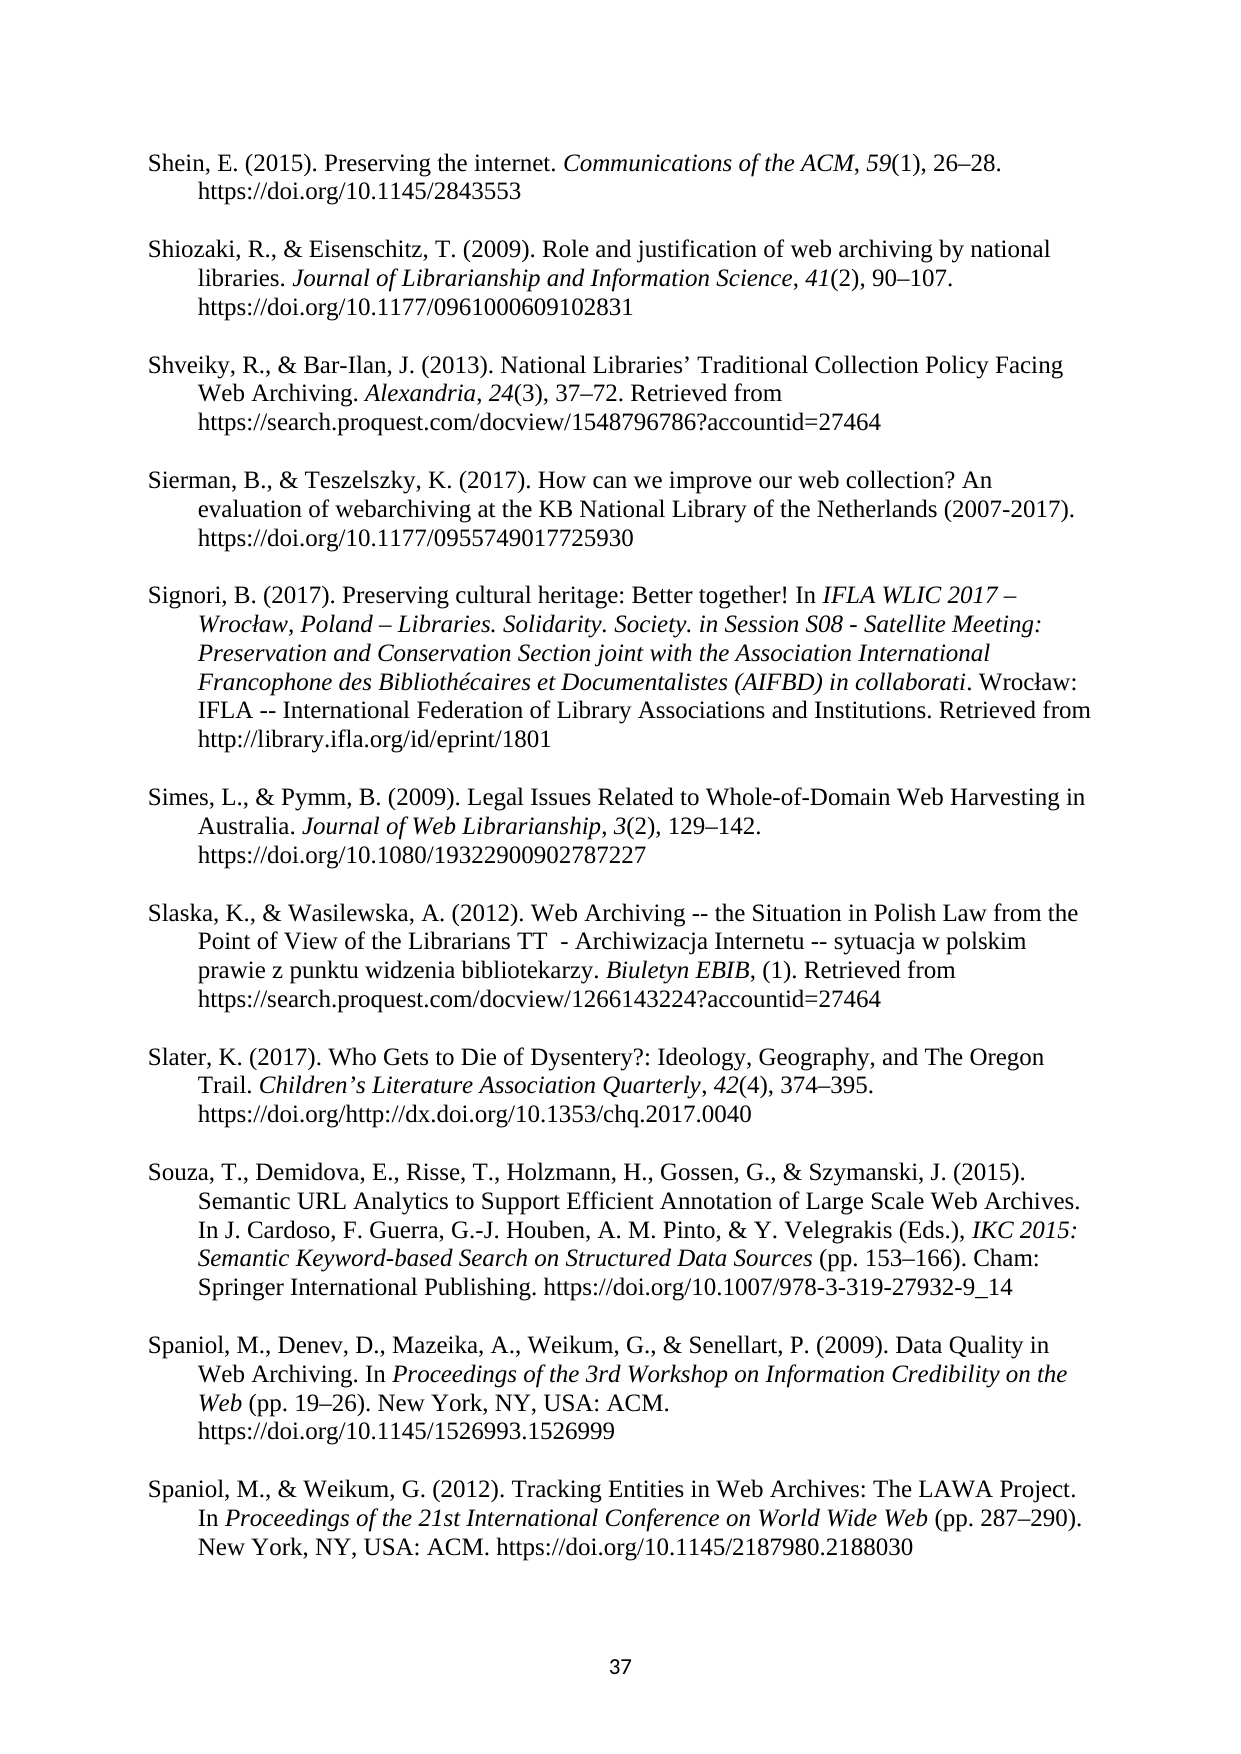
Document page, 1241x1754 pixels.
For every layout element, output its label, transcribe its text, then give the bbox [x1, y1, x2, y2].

text Sierman, B., & Teszelszky, K. (2017). How can we improve our web collection? An evaluation of webarchiving at the KB National Library of the Netherlands (2007-2017). https://doi.org/10.1177/0955749017725930 [148, 465, 1093, 551]
text Shveiky, R., & Bar-Ilan, J. (2013). National Libraries’ Traditional Collection Policy Facing Web Archiving. Alexandria, 24(3), 37–72. Retrieved from https://search.proquest.com/docview/1548796786?accountid=27464 [148, 350, 1093, 436]
text Simes, L., & Pymm, B. (2009). Legal Issues Related to Whole-of-Domain Web Harvesting in Australia. Journal of Web Librarianship, 3(2), 129–142. https://doi.org/10.1080/19322900902787227 [148, 782, 1093, 868]
text Spaniol, M., & Weikum, G. (2012). Tracking Entities in Web Archives: The LAWA Project. In Proceedings of the 21st International Conference on World Wide Web (pp. 287–290). New York, NY, USA: ACM. https://doi.org/10.1145/2187980.2188030 [148, 1474, 1093, 1561]
text Shiozaki, R., & Eisenschitz, T. (2009). Role and justification of web archiving by national libraries. Journal of Librarianship and Information Science, 41(2), 90–107. https://doi.org/10.1177/0961000609102831 [148, 234, 1093, 321]
text Slaska, K., & Wasilewska, A. (2012). Web Archiving -- the Situation in Polish Law from the Point of View of the Librarians TT - Archiwizacja Internetu -- sytuacja w polskim prawie z punktu widzenia bibliotekarzy. Biuletyn EBIB, (1). Retrieved from https://search.proquest.com/docview/1266143224?accountid=27464 [148, 898, 1093, 1013]
text Spaniol, M., Denev, D., Mazeika, A., Weikum, G., & Senellart, P. (2009). Data Quality in Web Archiving. In Proceedings of the 3rd Workshop on Information Credibility on the Web (pp. 19–26). New York, NY, USA: ACM. https://doi.org/10.1145/1526993.1526999 [148, 1330, 1093, 1445]
text Souza, T., Demidova, E., Risse, T., Holzmann, H., Gossen, G., & Szymanski, J. (2015). Semantic URL Analytics to Support Efficient Annotation of Large Scale Web Archives. In J. Cardoso, F. Guerra, G.-J. Houben, A. M. Pinto, & Y. Velegrakis (Eds.), IKC 2015: Semantic Keyword-based Search on Structured Data Sources (pp. 153–166). Cham: Springer International Publishing. https://doi.org/10.1007/978-3-319-27932-9_14 [148, 1157, 1093, 1301]
text Signori, B. (2017). Preserving cultural heritage: Better together! In IFLA WLIC 2017 – Wrocław, Poland – Libraries. Solidarity. Society. in Session S08 - Satellite Meeting: Preservation and Conservation Section joint with the Association International Francophone des Bibliothécaires et Documentalistes (AIFBD) in collaborati. Wrocław: IFLA -- International Federation of Library Associations and Institutions. Retrieved from http://library.ifla.org/id/eprint/1801 [148, 581, 1093, 753]
text Shein, E. (2015). Preserving the internet. Communications of the ACM, 59(1), 26–28. https://doi.org/10.1145/2843553 [148, 148, 1093, 205]
text Slater, K. (2017). Who Gets to Die of Dysentery?: Ideology, Geography, and The Oregon Trail. Children’s Literature Association Quarterly, 42(4), 374–395. https://doi.org/http://dx.doi.org/10.1353/chq.2017.0040 [148, 1042, 1093, 1128]
